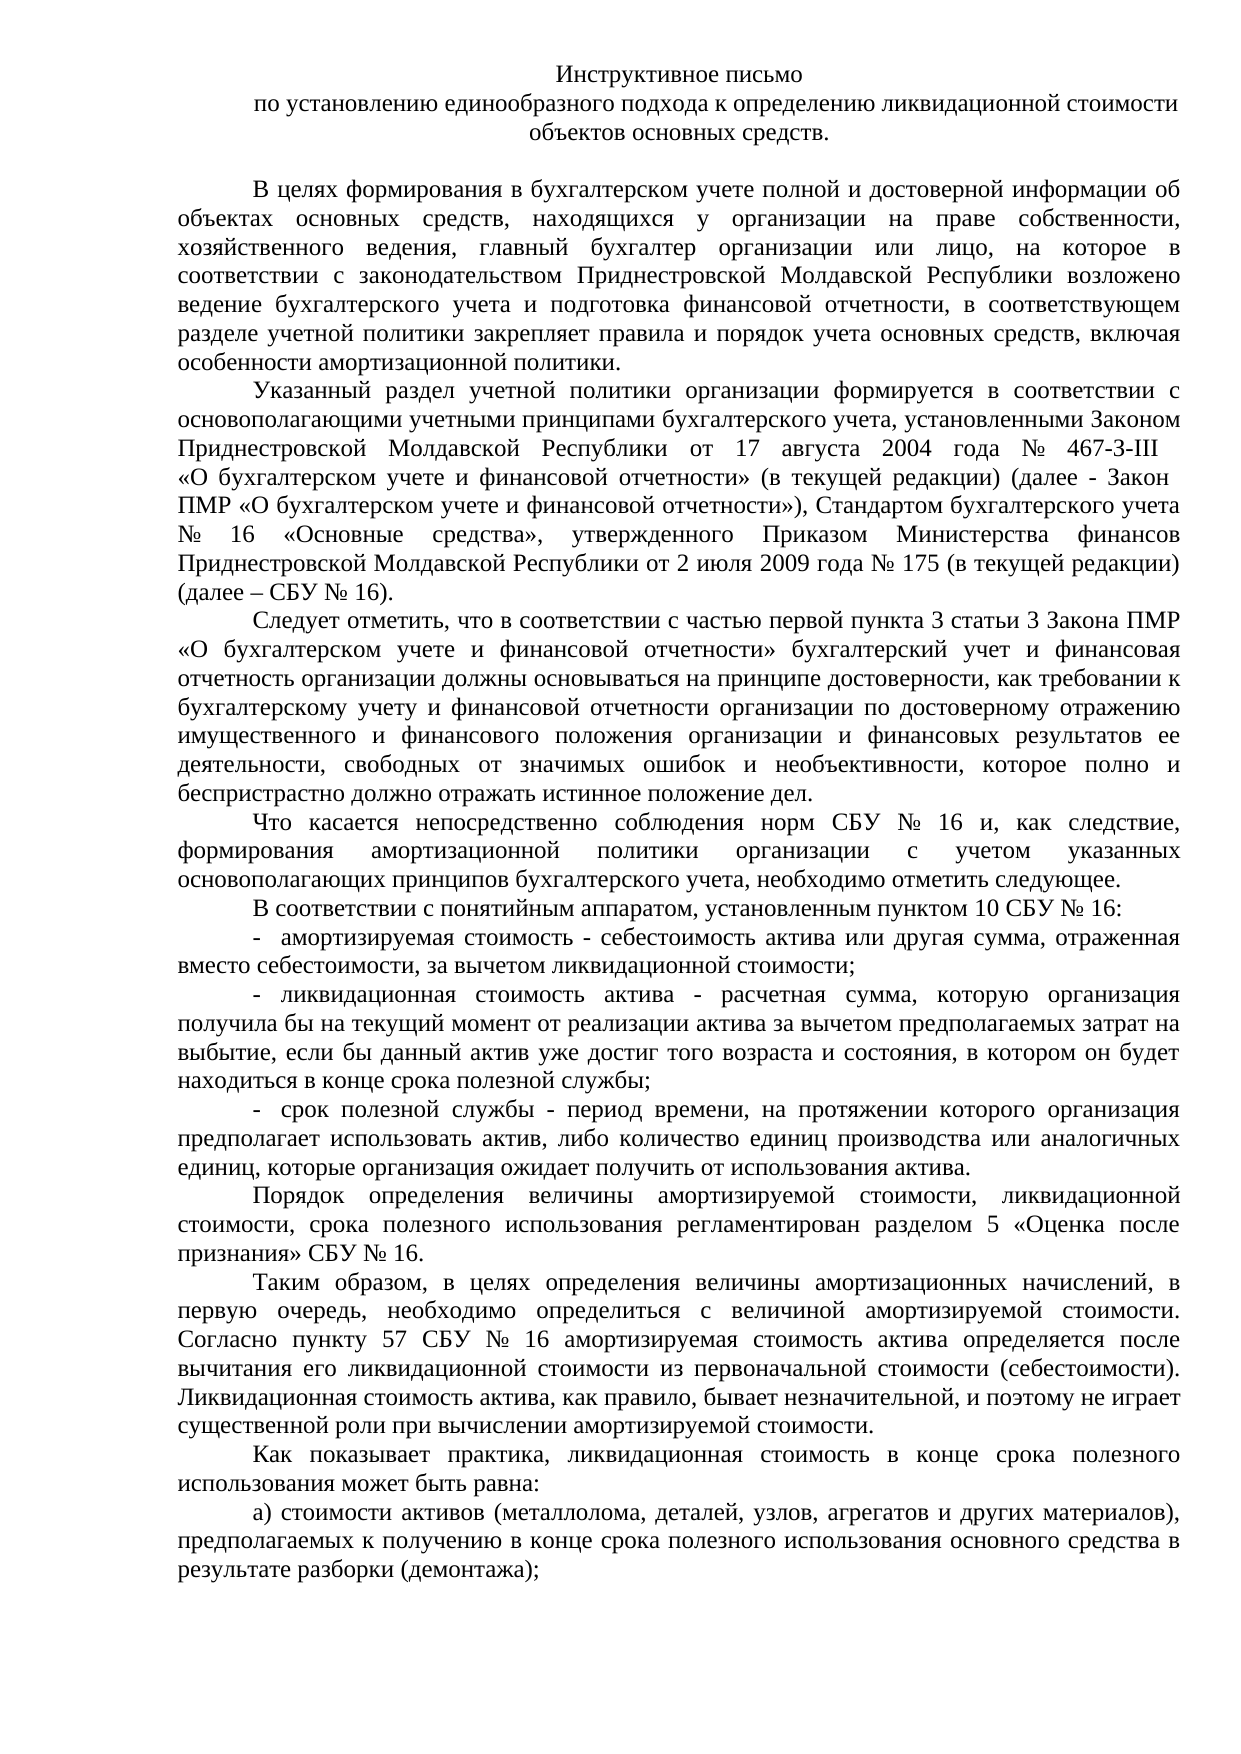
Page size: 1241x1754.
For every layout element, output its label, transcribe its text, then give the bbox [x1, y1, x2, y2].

text Что касается непосредственно соблюдения норм СБУ № 16 и, как следствие, формирования амортизационной политики организации с учетом указанных основополагающих принципов бухгалтерского учета, необходимо отметить следующее. [177, 807, 1181, 893]
text Как показывает практика, ликвидационная стоимость в конце срока полезного использования может быть равна: [177, 1439, 1181, 1497]
text а) стоимости активов (металлолома, деталей, узлов, агрегатов и других материалов), предполагаемых к получению в конце срока полезного использования основного средства в результате разборки (демонтажа); [177, 1497, 1181, 1583]
text В целях формирования в бухгалтерском учете полной и достоверной информации об объектах основных средств, находящихся у организации на праве собственности, хозяйственного ведения, главный бухгалтер организации или лицо, на которое в соответствии с законодательством Приднестровской Молдавской Республики возложено ведение бухгалтерского учета и подготовка финансовой отчетности, в соответствующем разделе учетной политики закрепляет правила и порядок учета основных средств, включая особенности амортизационной политики. [177, 174, 1181, 375]
text Таким образом, в целях определения величины амортизационных начислений, в первую очередь, необходимо определиться с величиной амортизируемой стоимости. Согласно пункту 57 СБУ № 16 амортизируемая стоимость актива определяется после вычитания его ликвидационной стоимости из первоначальной стоимости (себестоимости). Ликвидационная стоимость актива, как правило, бывает незначительной, и поэтому не играет существенной роли при вычислении амортизируемой стоимости. [177, 1267, 1181, 1439]
text - ликвидационная стоимость актива - расчетная сумма, которую организация получила бы на текущий момент от реализации актива за вычетом предполагаемых затрат на выбытие, если бы данный актив уже достиг того возраста и состояния, в котором он будет находиться в конце срока полезной службы; [177, 979, 1181, 1094]
text Указанный раздел учетной политики организации формируется в соответствии с основополагающими учетными принципами бухгалтерского учета, установленными Законом Приднестровской Молдавской Республики от 17 августа 2004 года № 467-З-III «О бухгалтерском учете и финансовой отчетности» (в текущей редакции) (далее - Закон ПМР «О бухгалтерском учете и финансовой отчетности»), Стандартом бухгалтерского учета № 16 «Основные средства», утвержденного Приказом Министерства финансов Приднестровской Молдавской Республики от 2 июля 2009 года № 175 (в текущей редакции) (далее – СБУ № 16). [177, 375, 1181, 605]
text Следует отметить, что в соответствии с частью первой пункта 3 статьи 3 Закона ПМР «О бухгалтерском учете и финансовой отчетности» бухгалтерский учет и финансовая отчетность организации должны основываться на принципе достоверности, как требовании к бухгалтерскому учету и финансовой отчетности организации по достоверному отражению имущественного и финансового положения организации и финансовых результатов ее деятельности, свободных от значимых ошибок и необъективности, которое полно и беспристрастно должно отражать истинное положение дел. [177, 605, 1181, 807]
text В соответствии с понятийным аппаратом, установленным пунктом 10 СБУ № 16: [177, 893, 1181, 922]
text - срок полезной службы - период времени, на протяжении которого организация предполагает использовать актив, либо количество единиц производства или аналогичных единиц, которые организация ожидает получить от использования актива. [177, 1094, 1181, 1180]
text Порядок определения величины амортизируемой стоимости, ликвидационной стоимости, срока полезного использования регламентирован разделом 5 «Оценка после признания» СБУ № 16. [177, 1180, 1181, 1267]
text - амортизируемая стоимость - себестоимость актива или другая сумма, отраженная вместо себестоимости, за вычетом ликвидационной стоимости; [177, 922, 1181, 979]
text по установлению единообразного подхода к определению ликвидационной стоимости объектов основных средств. [177, 88, 1181, 145]
text Инструктивное письмо [177, 59, 1181, 88]
